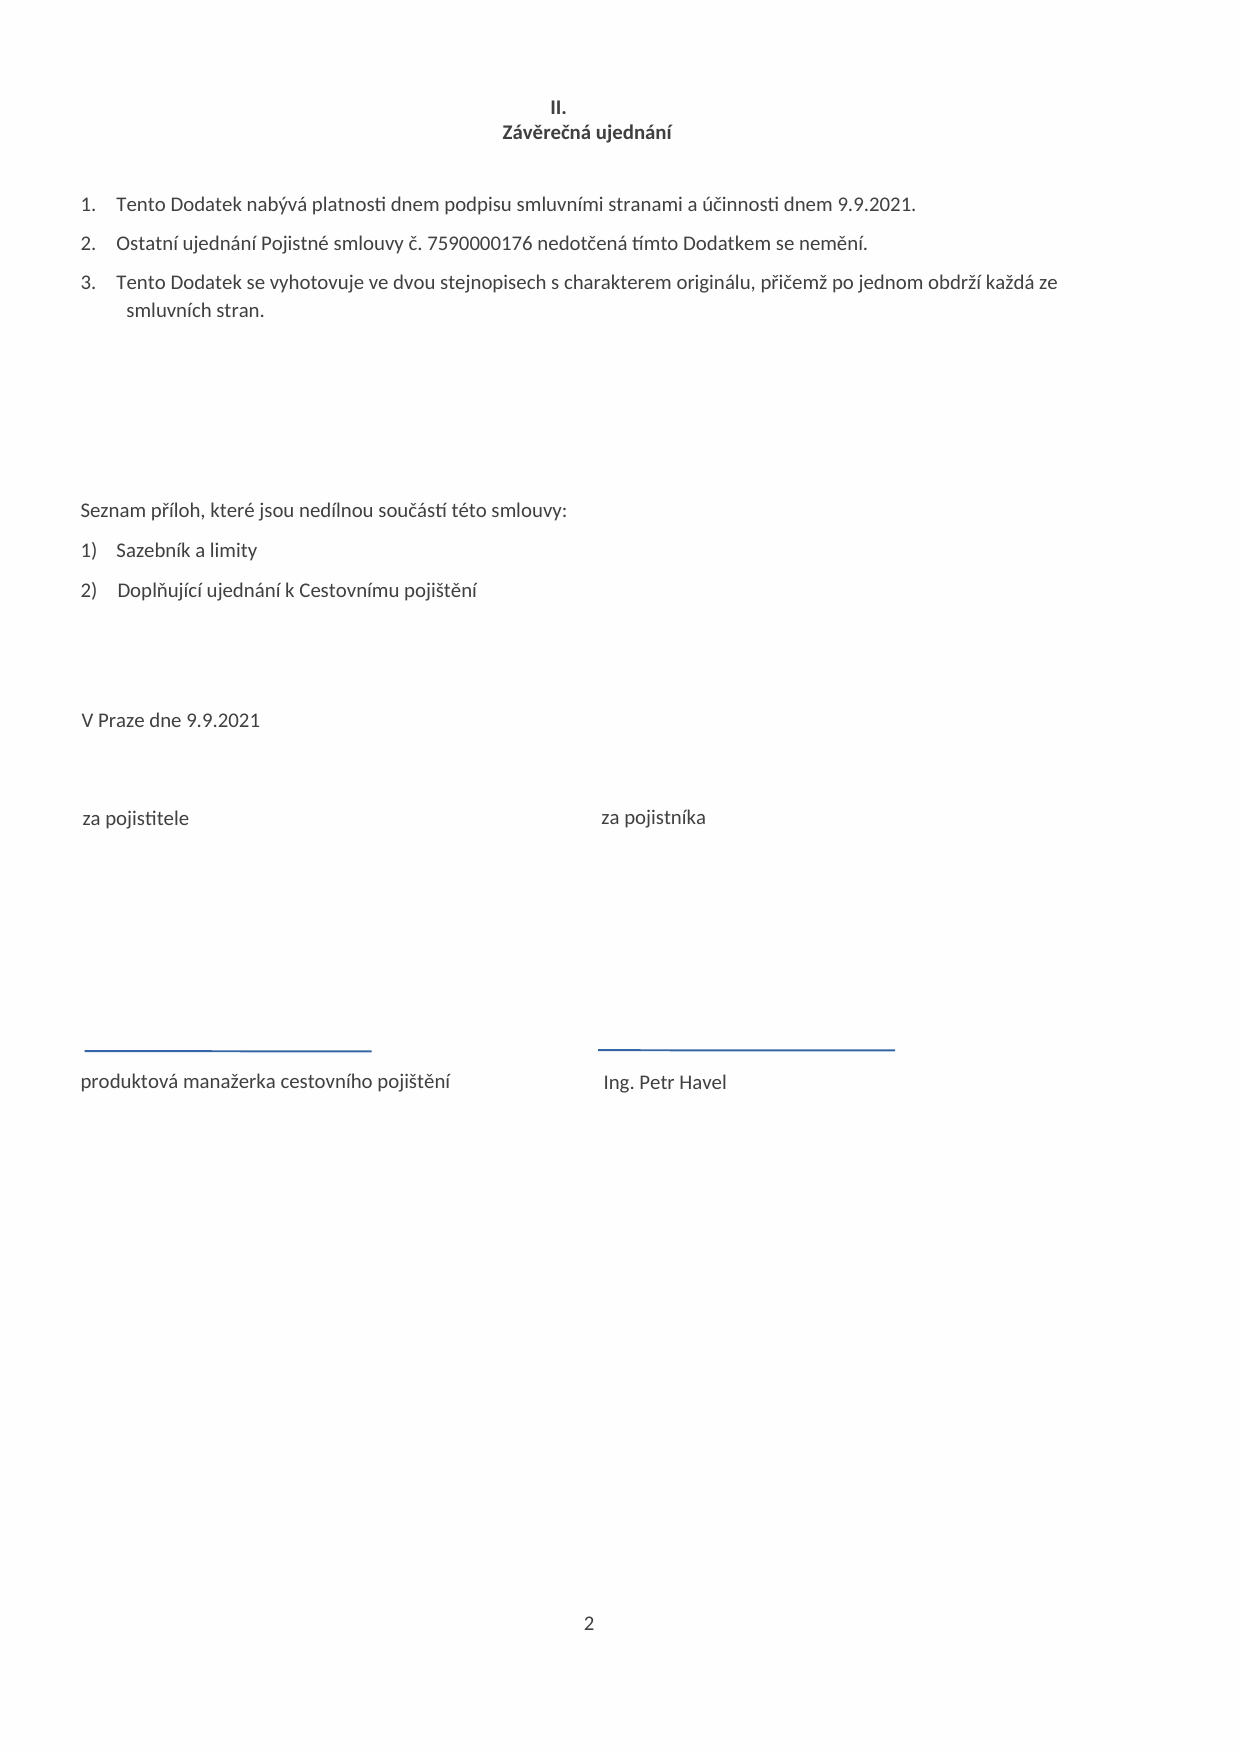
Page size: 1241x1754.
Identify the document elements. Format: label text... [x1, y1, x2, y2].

text za pojistitele [82, 805, 189, 830]
list Doplňující ujednání k Cestovnímu pojištění [80, 577, 1094, 602]
list Tento Dodatek se vyhotovuje ve dvou stejnopisech s charakterem originálu, přičemž po jednom obdrží každá ze smluvních stran. [80, 269, 1094, 323]
text Seznam příloh, které jsou nedílnou součástí této smlouvy: [80, 497, 1094, 522]
list Sazebník a limity [80, 537, 1094, 562]
text Ing. Petr Havel [603, 1069, 727, 1094]
list Ostatní ujednání Pojistné smlouvy č. 7590000176 nedotčená tímto Dodatkem se nemění. [80, 230, 1094, 256]
text Závěrečná ujednání [80, 119, 1094, 145]
text V Praze dne 9.9.2021 [81, 707, 260, 732]
list Tento Dodatek nabývá platnosti dnem podpisu smluvními stranami a účinnosti dnem 9.9.2021. [80, 191, 1094, 217]
text za pojistníka [601, 804, 706, 829]
text produktová manažerka cestovního pojištění [80, 1068, 455, 1094]
